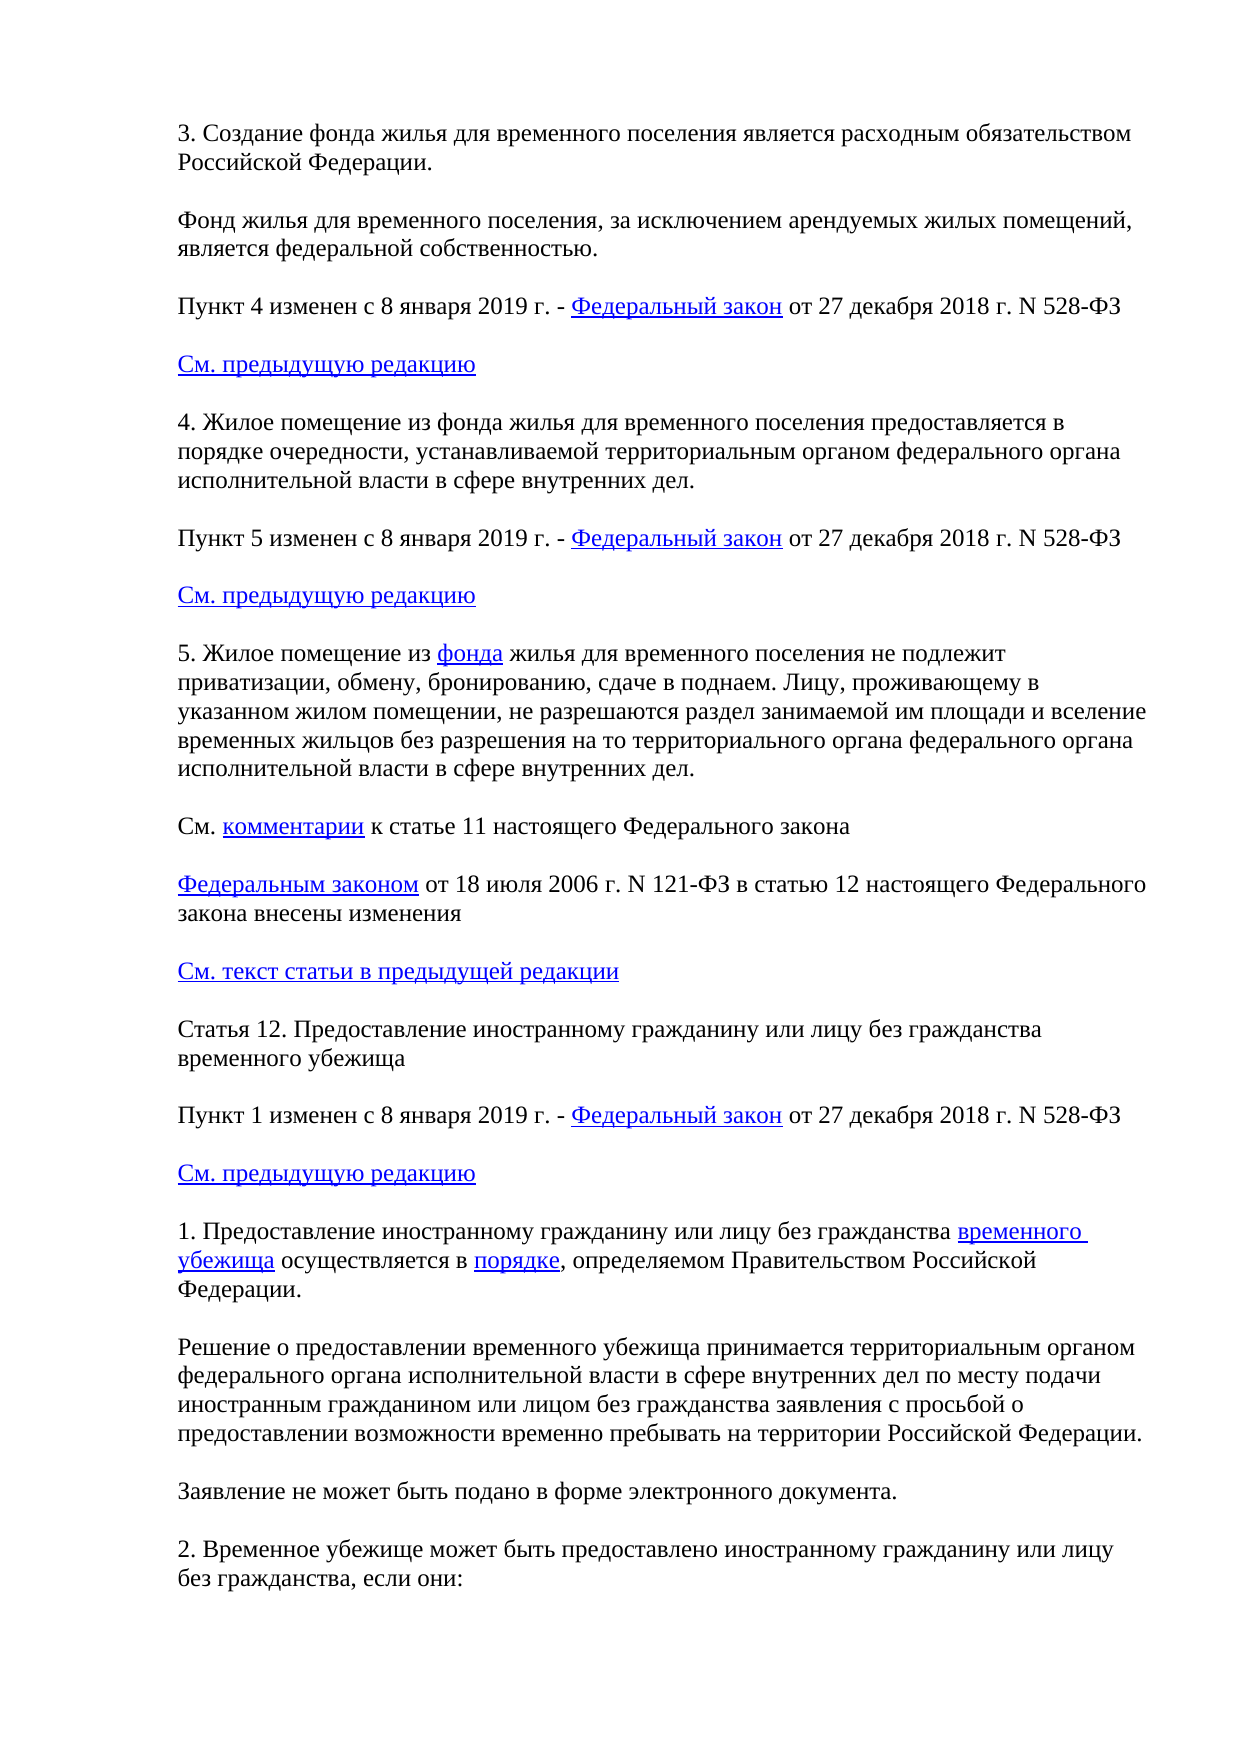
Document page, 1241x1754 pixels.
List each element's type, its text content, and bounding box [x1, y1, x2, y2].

text Заявление не может быть подано в форме электронного документа. [177, 1476, 1152, 1505]
text 4. Жилое помещение из фонда жилья для временного поселения предоставляется в порядке очередности, устанавливаемой территориальным органом федерального органа исполнительной власти в сфере внутренних дел. [177, 407, 1152, 493]
text 3. Создание фонда жилья для временного поселения является расходным обязательством Российской Федерации. [177, 118, 1152, 176]
text См. предыдущую редакцию [177, 581, 1152, 609]
text 5. Жилое помещение из фонда жилья для временного поселения не подлежит приватизации, обмену, бронированию, сдаче в поднаем. Лицу, проживающему в указанном жилом помещении, не разрешаются раздел занимаемой им площади и вселение временных жильцов без разрешения на то территориального органа федерального органа исполнительной власти в сфере внутренних дел. [177, 638, 1152, 782]
text См. предыдущую редакцию [177, 1158, 1152, 1187]
text Пункт 5 изменен с 8 января 2019 г. - Федеральный закон от 27 декабря 2018 г. N 528-ФЗ [177, 523, 1152, 551]
text Статья 12. Предоставление иностранному гражданину или лицу без гражданства временного убежища [177, 1014, 1152, 1071]
text Пункт 4 изменен с 8 января 2019 г. - Федеральный закон от 27 декабря 2018 г. N 528-ФЗ [177, 291, 1152, 320]
text Федеральным законом от 18 июля 2006 г. N 121-ФЗ в статью 12 настоящего Федерального закона внесены изменения [177, 869, 1152, 927]
text См. текст статьи в предыдущей редакции [177, 956, 1152, 985]
text См. комментарии к статье 11 настоящего Федерального закона [177, 811, 1152, 840]
text 2. Временное убежище может быть предоставлено иностранному гражданину или лицу без гражданства, если они: [177, 1534, 1152, 1591]
text Фонд жилья для временного поселения, за исключением арендуемых жилых помещений, является федеральной собственностью. [177, 205, 1152, 262]
text 1. Предоставление иностранному гражданину или лицу без гражданства временного убежища осуществляется в порядке, определяемом Правительством Российской Федерации. [177, 1216, 1152, 1303]
text Решение о предоставлении временного убежища принимается территориальным органом федерального органа исполнительной власти в сфере внутренних дел по месту подачи иностранным гражданином или лицом без гражданства заявления с просьбой о предоставлении возможности временно пребывать на территории Российской Федерации. [177, 1332, 1152, 1447]
text См. предыдущую редакцию [177, 349, 1152, 378]
text Пункт 1 изменен с 8 января 2019 г. - Федеральный закон от 27 декабря 2018 г. N 528-ФЗ [177, 1101, 1152, 1129]
